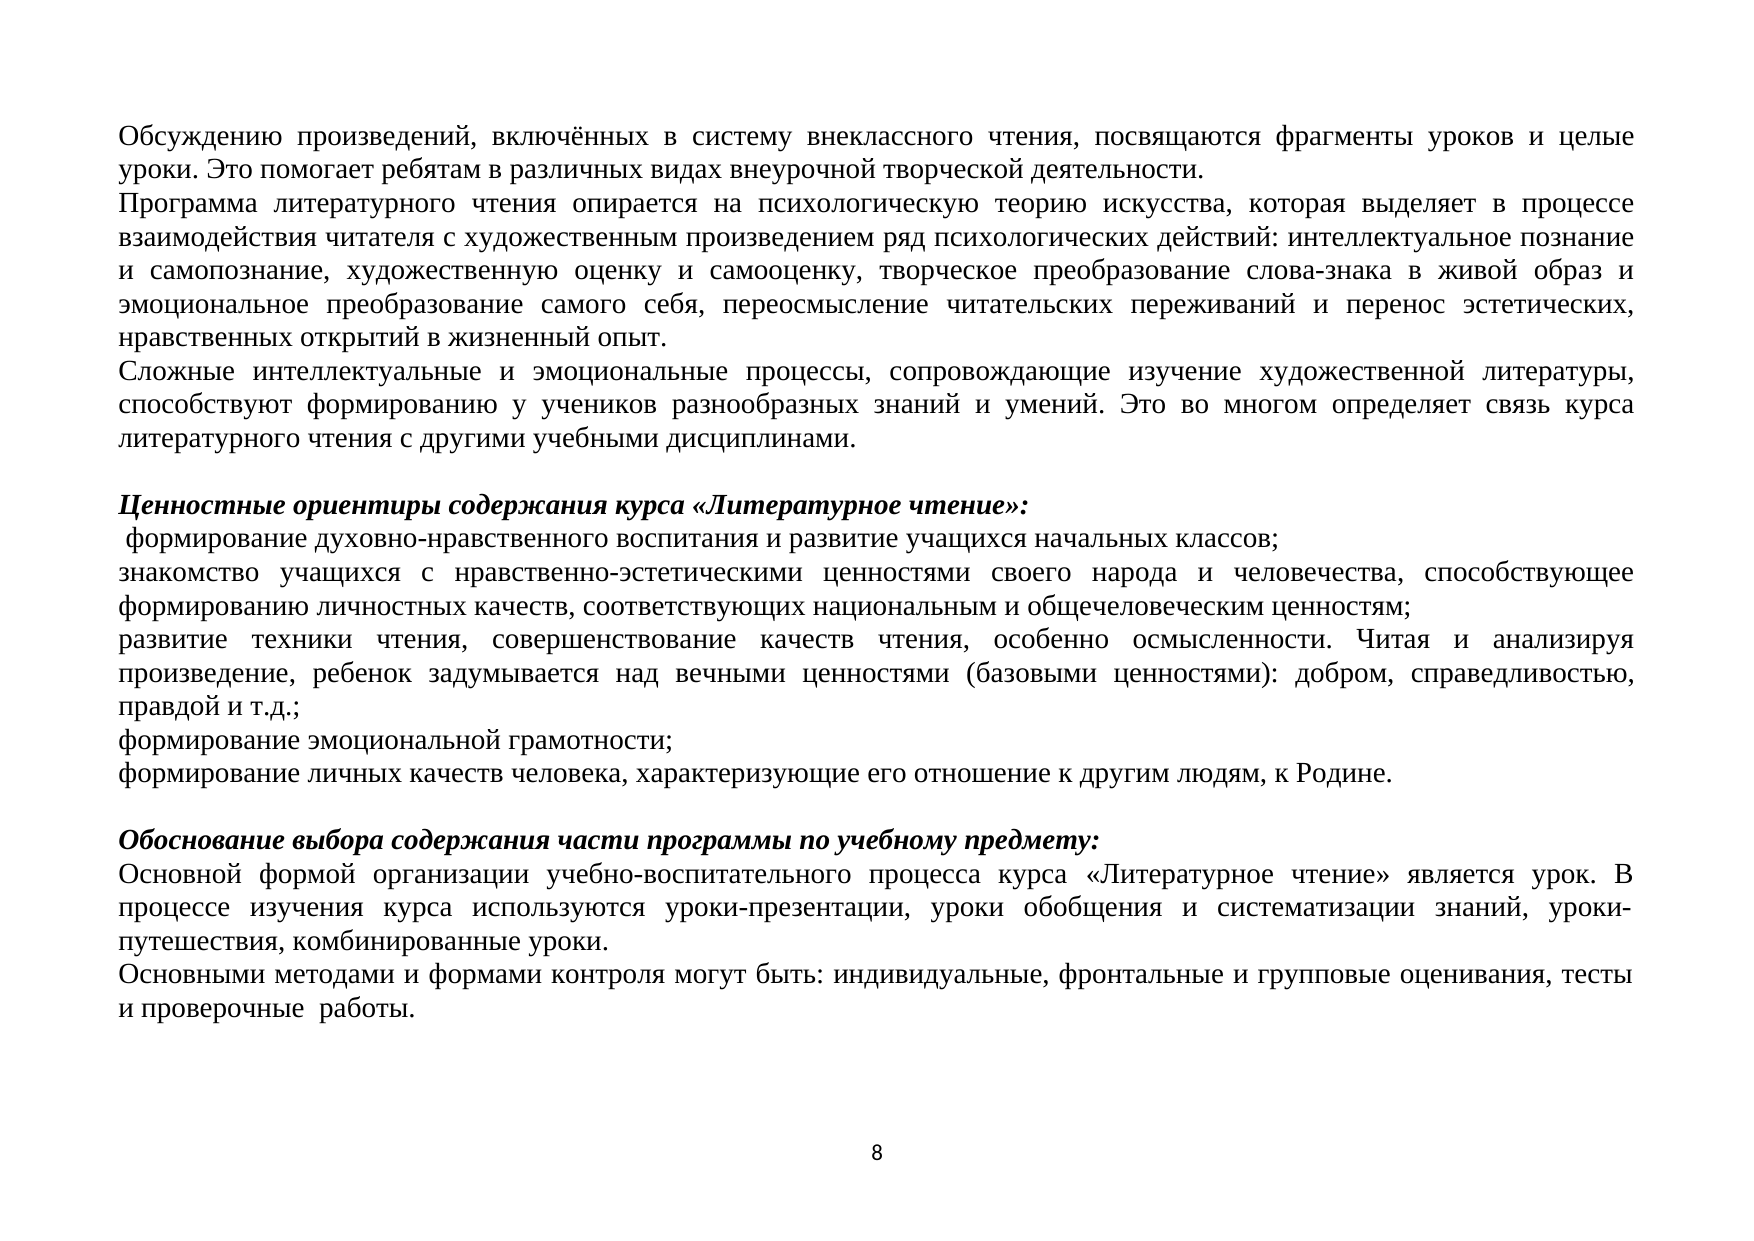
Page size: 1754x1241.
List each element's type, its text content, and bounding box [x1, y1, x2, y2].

text Основными методами и формами контроля могут быть: индивидуальные, фронтальные и групповые оценивания, тесты и проверочные работы. [118, 957, 1634, 1024]
text Обсуждению произведений, включённых в систему внеклассного чтения, посвящаются фрагменты уроков и целые уроки. Это помогает ребятам в различных видах внеурочной творческой деятельности. [118, 118, 1636, 185]
text формирование эмоциональной грамотности; [118, 722, 1636, 755]
text Ценностные ориентиры содержания курса «Литературное чтение»: [118, 487, 1636, 521]
text знакомство учащихся с нравственно-эстетическими ценностями своего народа и человечества, способствующее формированию личностных качеств, соответствующих национальным и общечеловеческим ценностям; [118, 554, 1636, 621]
text развитие техники чтения, совершенствование качеств чтения, особенно осмысленности. Читая и анализируя произведение, ребенок задумывается над вечными ценностями (базовыми ценностями): добром, справедливостью, правдой и т.д.; [118, 621, 1636, 722]
text Основной формой организации учебно-воспитательного процесса курса «Литературное чтение» является урок. В процессе изучения курса используются уроки-презентации, уроки обобщения и систематизации знаний, уроки-путешествия, комбинированные уроки. [118, 856, 1634, 957]
text формирование духовно-нравственного воспитания и развитие учащихся начальных классов; [118, 521, 1636, 554]
text Программа литературного чтения опирается на психологическую теорию искусства, которая выделяет в процессе взаимодействия читателя с художественным произведением ряд психологических действий: интеллектуальное познание и самопознание, художественную оценку и самооценку, творческое преобразование слова-знака в живой образ и эмоциональное преобразование самого себя, переосмысление читательских переживаний и перенос эстетических, нравственных открытий в жизненный опыт. [118, 185, 1636, 353]
text формирование личных качеств человека, характеризующие его отношение к другим людям, к Родине. [118, 755, 1636, 789]
text Сложные интеллектуальные и эмоциональные процессы, сопровождающие изучение художественной литературы, способствуют формированию у учеников разнообразных знаний и умений. Это во многом определяет связь курса литературного чтения с другими учебными дисциплинами. [118, 353, 1636, 453]
text Обоснование выбора содержания части программы по учебному предмету: [118, 822, 1636, 856]
